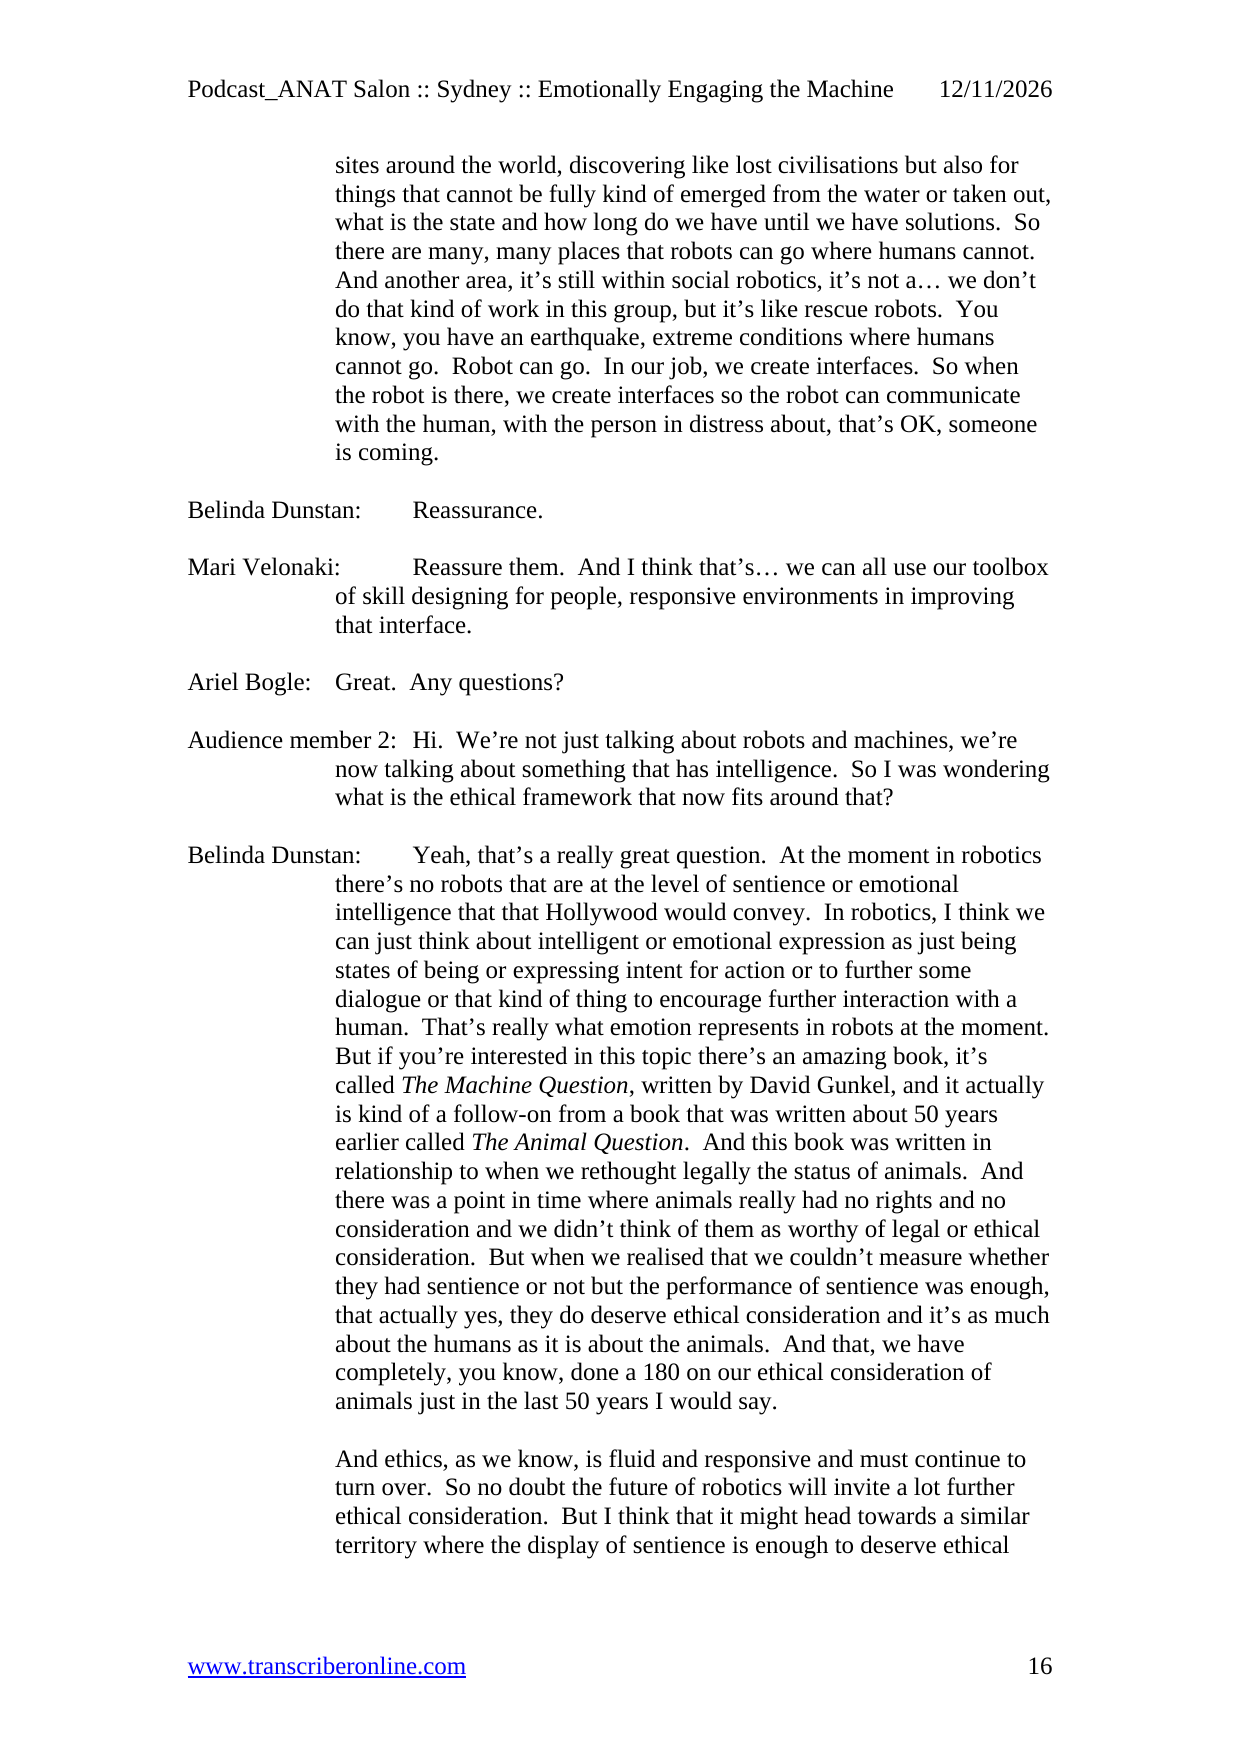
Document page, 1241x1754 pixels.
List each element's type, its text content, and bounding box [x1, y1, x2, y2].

text Mari Velonaki: Reassure them. And I think that’s… we can all use our toolbox of skill designing for people, responsive environments in improving that interface. [187, 552, 1053, 639]
text Belinda Dunstan: Yeah, that’s a really great question. At the moment in robotics there’s no robots that are at the level of sentience or emotional intelligence that that Hollywood would convey. In robotics, I think we can just think about intelligent or emotional expression as just being states of being or expressing intent for action or to further some dialogue or that kind of thing to encourage further interaction with a human. That’s really what emotion represents in robots at the moment. But if you’re interested in this topic there’s an amazing book, it’s called The Machine Question, written by David Gunkel, and it actually is kind of a follow-on from a book that was written about 50 years earlier called The Animal Question. And this book was written in relationship to when we rethought legally the status of animals. And there was a point in time where animals really had no rights and no consideration and we didn’t think of them as worthy of legal or ethical consideration. But when we realised that we couldn’t measure whether they had sentience or not but the performance of sentience was enough, that actually yes, they do deserve ethical consideration and it’s as much about the humans as it is about the animals. And that, we have completely, you know, done a 180 on our ethical consideration of animals just in the last 50 years I would say. [187, 840, 1053, 1415]
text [187, 1444, 1053, 1559]
text Belinda Dunstan: Reassurance. [187, 495, 1053, 524]
text Ariel Bogle: Great. Any questions? [187, 667, 1053, 696]
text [187, 150, 1053, 466]
text Audience member 2: Hi. We’re not just talking about robots and machines, we’re now talking about something that has intelligence. So I was wondering what is the ethical framework that now fits around that? [187, 725, 1053, 811]
